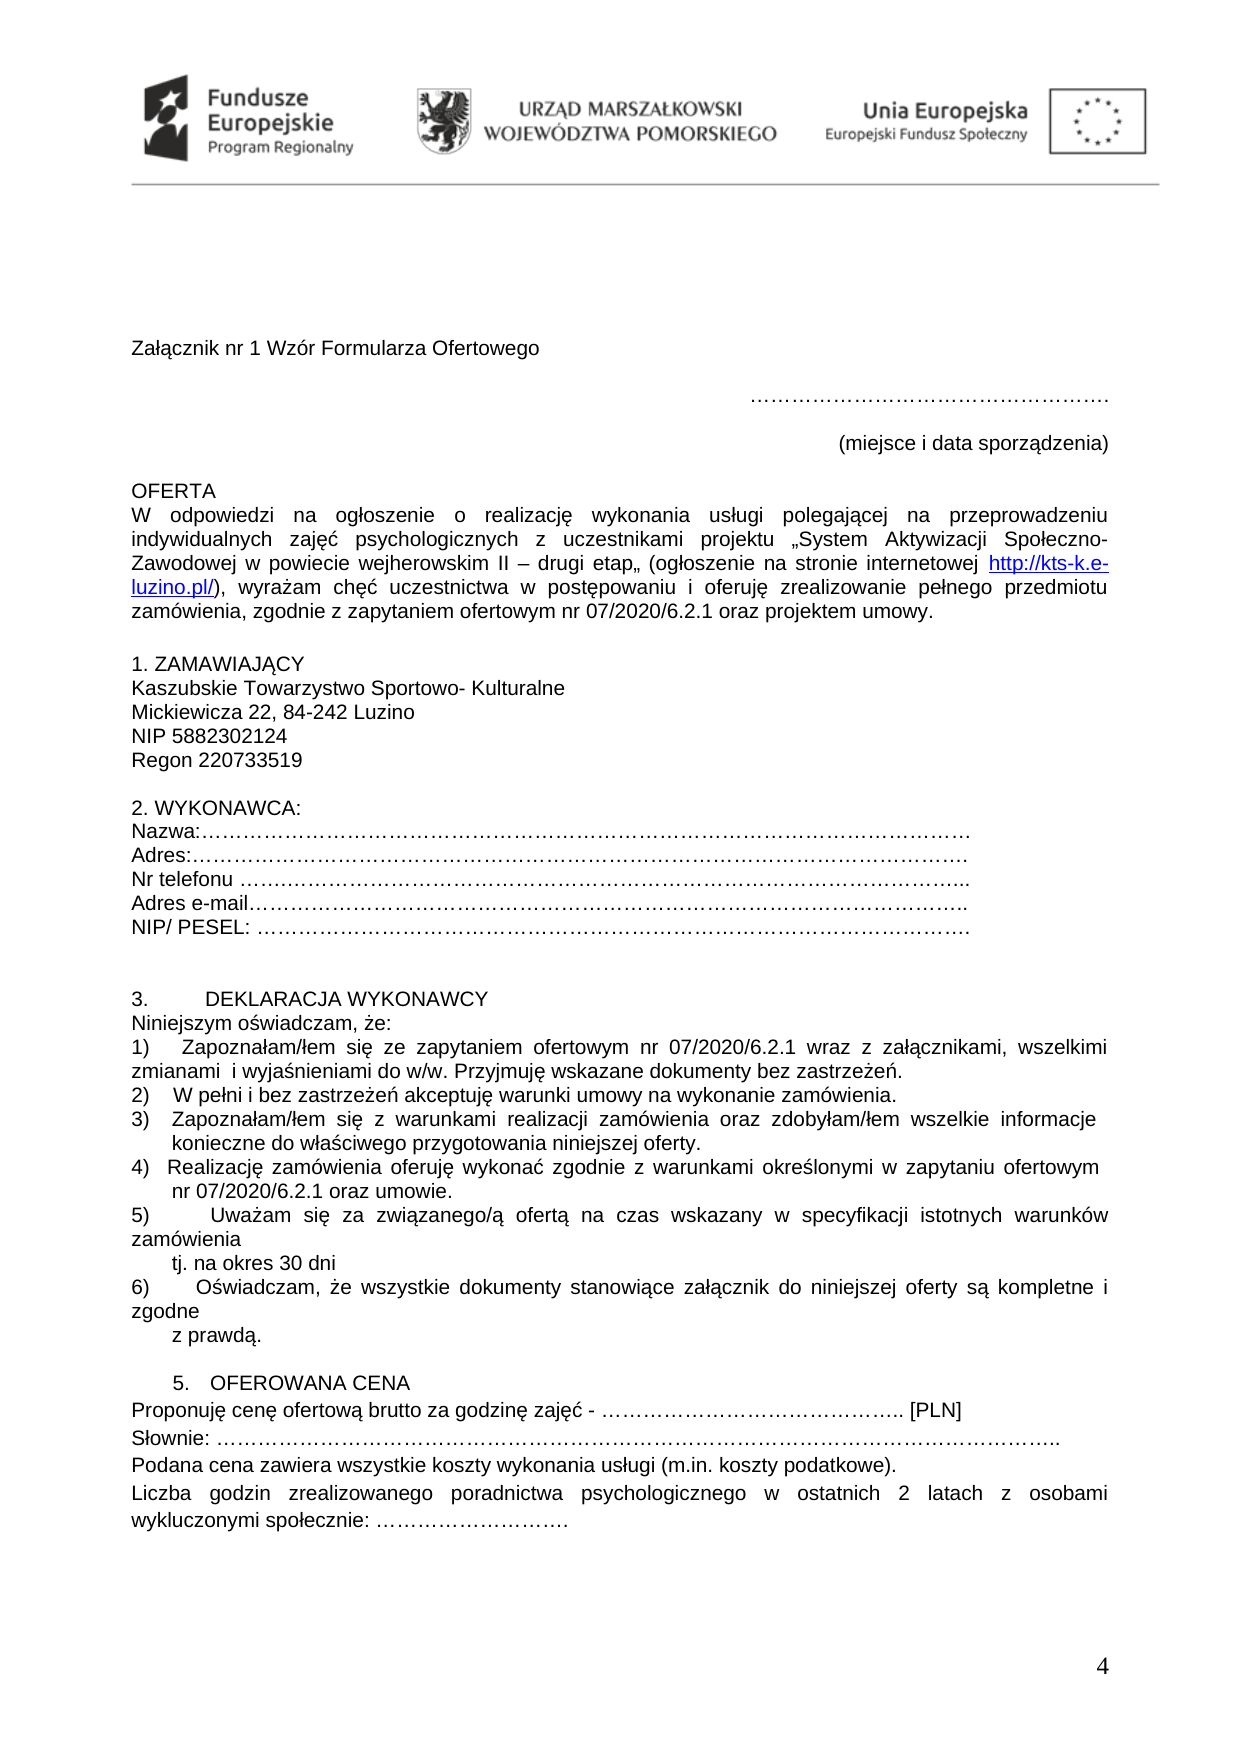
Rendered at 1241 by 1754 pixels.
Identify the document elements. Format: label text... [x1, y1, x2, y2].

text 1) Zapoznałam/łem się ze zapytaniem ofertowym nr 07/2020/6.2.1 wraz z załącznikami, wszelkimi zmianami i wyjaśnieniami do w/w. Przyjmuję wskazane dokumenty bez zastrzeżeń. [131, 1035, 1109, 1083]
text Adres e-mail………………………………………………………………………………………….. [131, 891, 1109, 915]
text Proponuję cenę ofertową brutto za godzinę zajęć - …………………………………….. [PLN] [131, 1398, 1109, 1422]
text 3. DEKLARACJA WYKONAWCY [131, 987, 1109, 1011]
text Niniejszym oświadczam, że: [131, 1011, 1109, 1035]
text NIP/ PESEL: …………………………………………………………………………………………. [131, 915, 1109, 939]
text OFERTA [131, 479, 1109, 503]
text NIP 5882302124 [131, 723, 1109, 747]
text 1. ZAMAWIAJĄCY [131, 652, 1109, 676]
text Słownie: ………………………………………………………………………………………………………….. [131, 1425, 1109, 1449]
text Regon 220733519 [131, 747, 1109, 771]
text Nr telefonu …….……………………………………………………………………………………... [131, 867, 1109, 891]
text 3) Zapoznałam/łem się z warunkami realizacji zamówienia oraz zdobyłam/łem wszelkie informacje konieczne do właściwego przygotowania niniejszej oferty. [131, 1107, 1109, 1155]
text 2. WYKONAWCA: [131, 795, 1109, 819]
text Podana cena zawiera wszystkie koszty wykonania usługi (m.in. koszty podatkowe). [131, 1453, 1109, 1477]
text (miejsce i data sporządzenia) [131, 431, 1109, 455]
text 5) Uważam się za związanego/ą ofertą na czas wskazany w specyfikacji istotnych warunków zamówienia tj. na okres 30 dni [131, 1203, 1109, 1274]
text 2) W pełni i bez zastrzeżeń akceptuję warunki umowy na wykonanie zamówienia. [131, 1083, 1109, 1107]
text Nazwa:………………………………………………………………………………………………… [131, 819, 1109, 843]
text W odpowiedzi na ogłoszenie o realizację wykonania usługi polegającej na przeprowadzeniu indywidualnych zajęć psychologicznych z uczestnikami projektu „System Aktywizacji Społeczno- Zawodowej w powiecie wejherowskim II – drugi etap„ (ogłoszenie na stronie internetowej http://kts-k.e-luzino.pl/), wyrażam chęć uczestnictwa w postępowaniu i oferuję zrealizowanie pełnego przedmiotu zamówienia, zgodnie z zapytaniem ofertowym nr 07/2020/6.2.1 oraz projektem umowy. [131, 503, 1109, 623]
list OFEROWANA CENA [172, 1370, 1109, 1394]
text Kaszubskie Towarzystwo Sportowo- Kulturalne [131, 676, 1109, 699]
text 6) Oświadczam, że wszystkie dokumenty stanowiące załącznik do niniejszej oferty są kompletne i zgodne z prawdą. [131, 1274, 1109, 1346]
text ……………………………………………. [131, 383, 1109, 407]
text Załącznik nr 1 Wzór Formularza Ofertowego [131, 335, 1109, 359]
text Mickiewicza 22, 84-242 Luzino [131, 699, 1109, 723]
text 4) Realizację zamówienia oferuję wykonać zgodnie z warunkami określonymi w zapytaniu ofertowym nr 07/2020/6.2.1 oraz umowie. [131, 1155, 1109, 1203]
text Liczba godzin zrealizowanego poradnictwa psychologicznego w ostatnich 2 latach z osobami wykluczonymi społecznie: ………………………. [131, 1480, 1109, 1532]
text Adres:…………………………………………………………………………………………………. [131, 843, 1109, 867]
picture [131, 73, 1163, 187]
